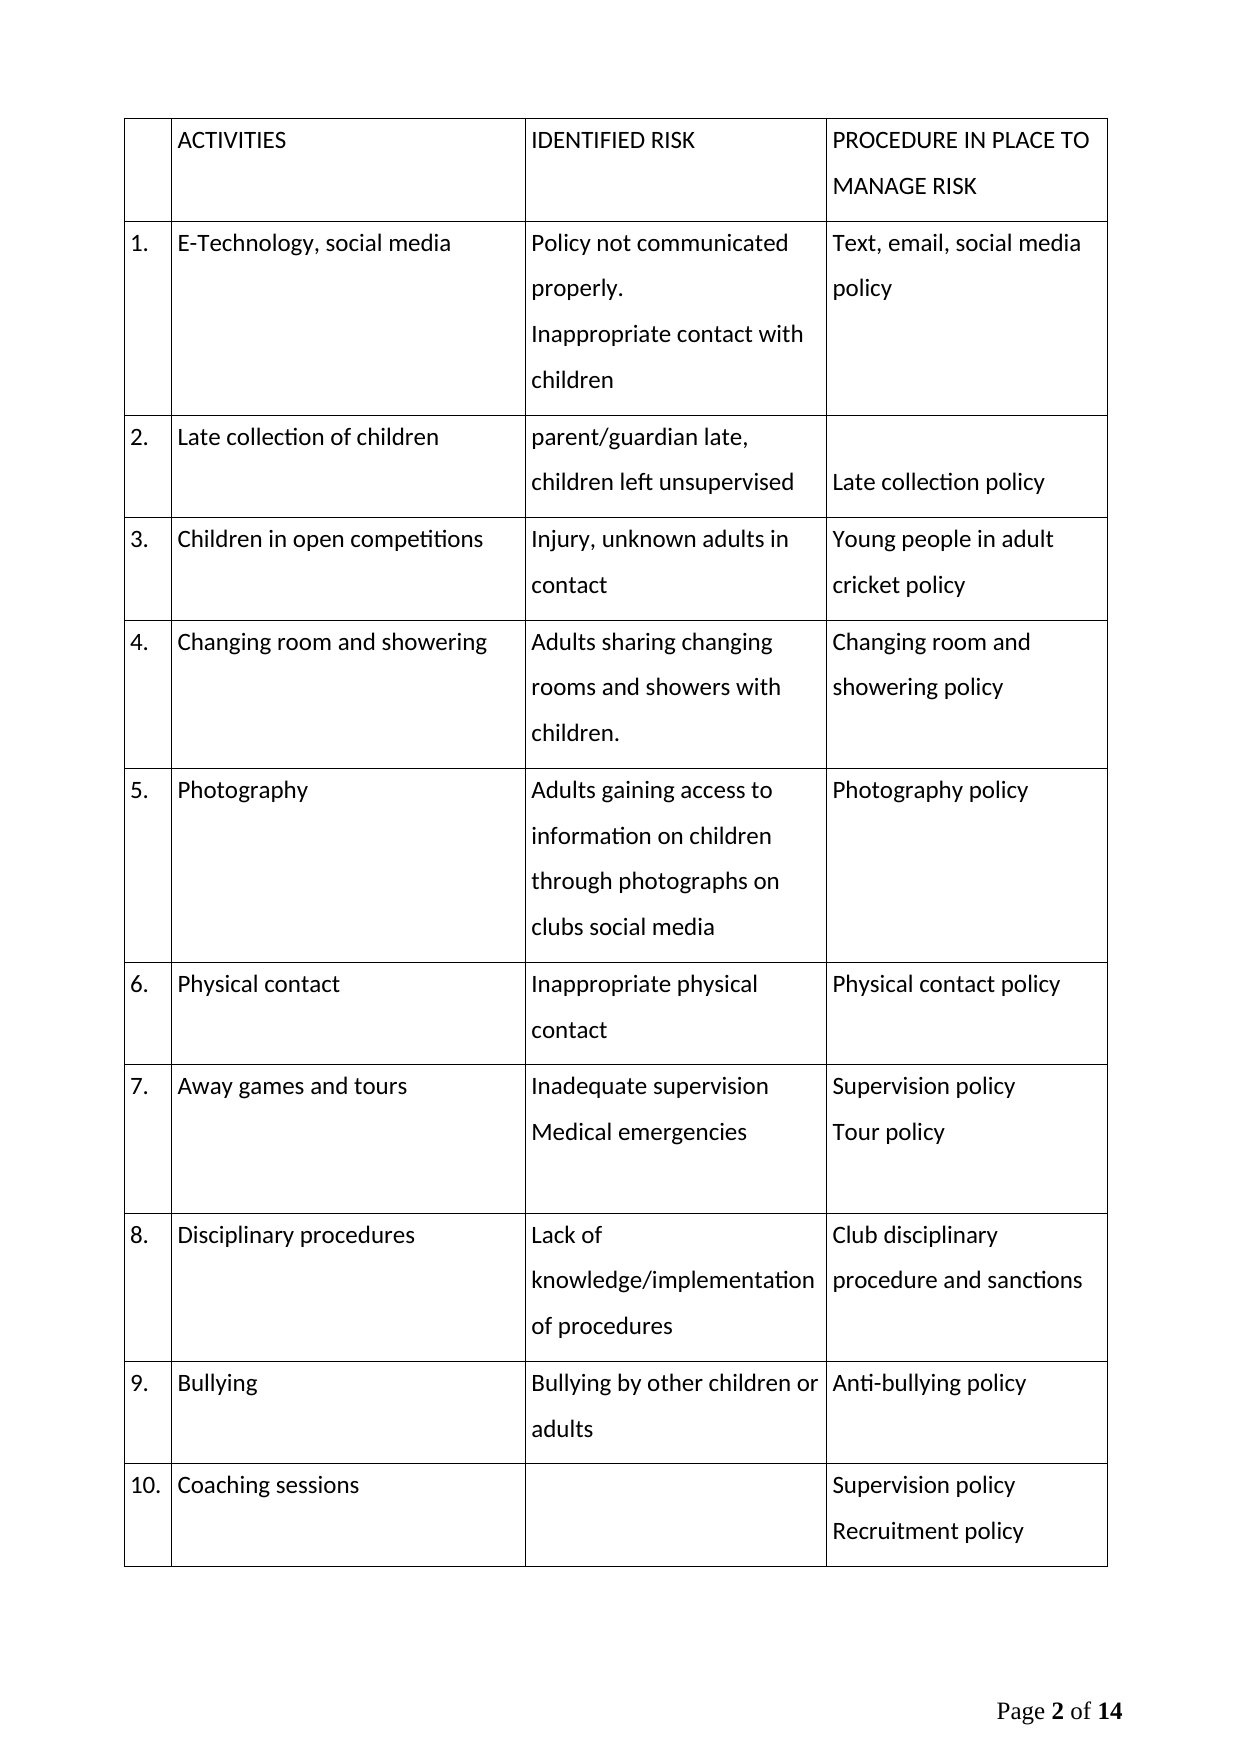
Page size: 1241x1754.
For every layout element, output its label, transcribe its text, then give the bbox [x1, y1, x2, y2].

table_cell [526, 1464, 826, 1566]
table_header IDENTIFIED RISK [526, 119, 826, 221]
table_cell Physical contact [172, 963, 525, 1064]
table_cell Young people in adult cricket policy [827, 518, 1107, 619]
table_cell 4. [125, 621, 171, 768]
table_cell Bullying by other children or adults [526, 1362, 826, 1463]
table_cell Inappropriate physical contact [526, 963, 826, 1064]
table_cell Physical contact policy [827, 963, 1107, 1064]
table_cell Club disciplinary procedure and sanctions [827, 1214, 1107, 1361]
table_cell Children in open competitions [172, 518, 525, 619]
table_cell 10. [125, 1464, 171, 1566]
table_cell Changing room and showering policy [827, 621, 1107, 768]
table_cell Inadequate supervision Medical emergencies [526, 1065, 826, 1212]
table_header PROCEDURE IN PLACE TO MANAGE RISK [827, 119, 1107, 221]
table_cell Anti-bullying policy [827, 1362, 1107, 1463]
table_cell Disciplinary procedures [172, 1214, 525, 1361]
table_cell Policy not communicated properly. Inappropriate contact with children [526, 222, 826, 414]
table_cell E-Technology, social media [172, 222, 525, 414]
table_cell 8. [125, 1214, 171, 1361]
table_header [125, 119, 171, 221]
table_header ACTIVITIES [172, 119, 525, 221]
table_cell 5. [125, 769, 171, 962]
table_cell Coaching sessions [172, 1464, 525, 1566]
table_cell Injury, unknown adults in contact [526, 518, 826, 619]
table_cell Late collection policy [827, 416, 1107, 517]
table_cell Changing room and showering [172, 621, 525, 768]
table_cell Photography [172, 769, 525, 962]
table_cell 6. [125, 963, 171, 1064]
table_cell 3. [125, 518, 171, 619]
table_cell Supervision policy Tour policy [827, 1065, 1107, 1212]
table_cell 2. [125, 416, 171, 517]
table_cell 1. [125, 222, 171, 414]
table_cell Text, email, social media policy [827, 222, 1107, 414]
table_cell Late collection of children [172, 416, 525, 517]
table_cell Photography policy [827, 769, 1107, 962]
table_cell Lack of knowledge/implementation of procedures [526, 1214, 826, 1361]
table_cell Adults sharing changing rooms and showers with children. [526, 621, 826, 768]
table_cell 7. [125, 1065, 171, 1212]
table_cell 9. [125, 1362, 171, 1463]
table_cell Away games and tours [172, 1065, 525, 1212]
table_cell parent/guardian late, children left unsupervised [526, 416, 826, 517]
table_cell Supervision policy Recruitment policy [827, 1464, 1107, 1566]
table_cell Adults gaining access to information on children through photographs on clubs social media [526, 769, 826, 962]
table_cell Bullying [172, 1362, 525, 1463]
